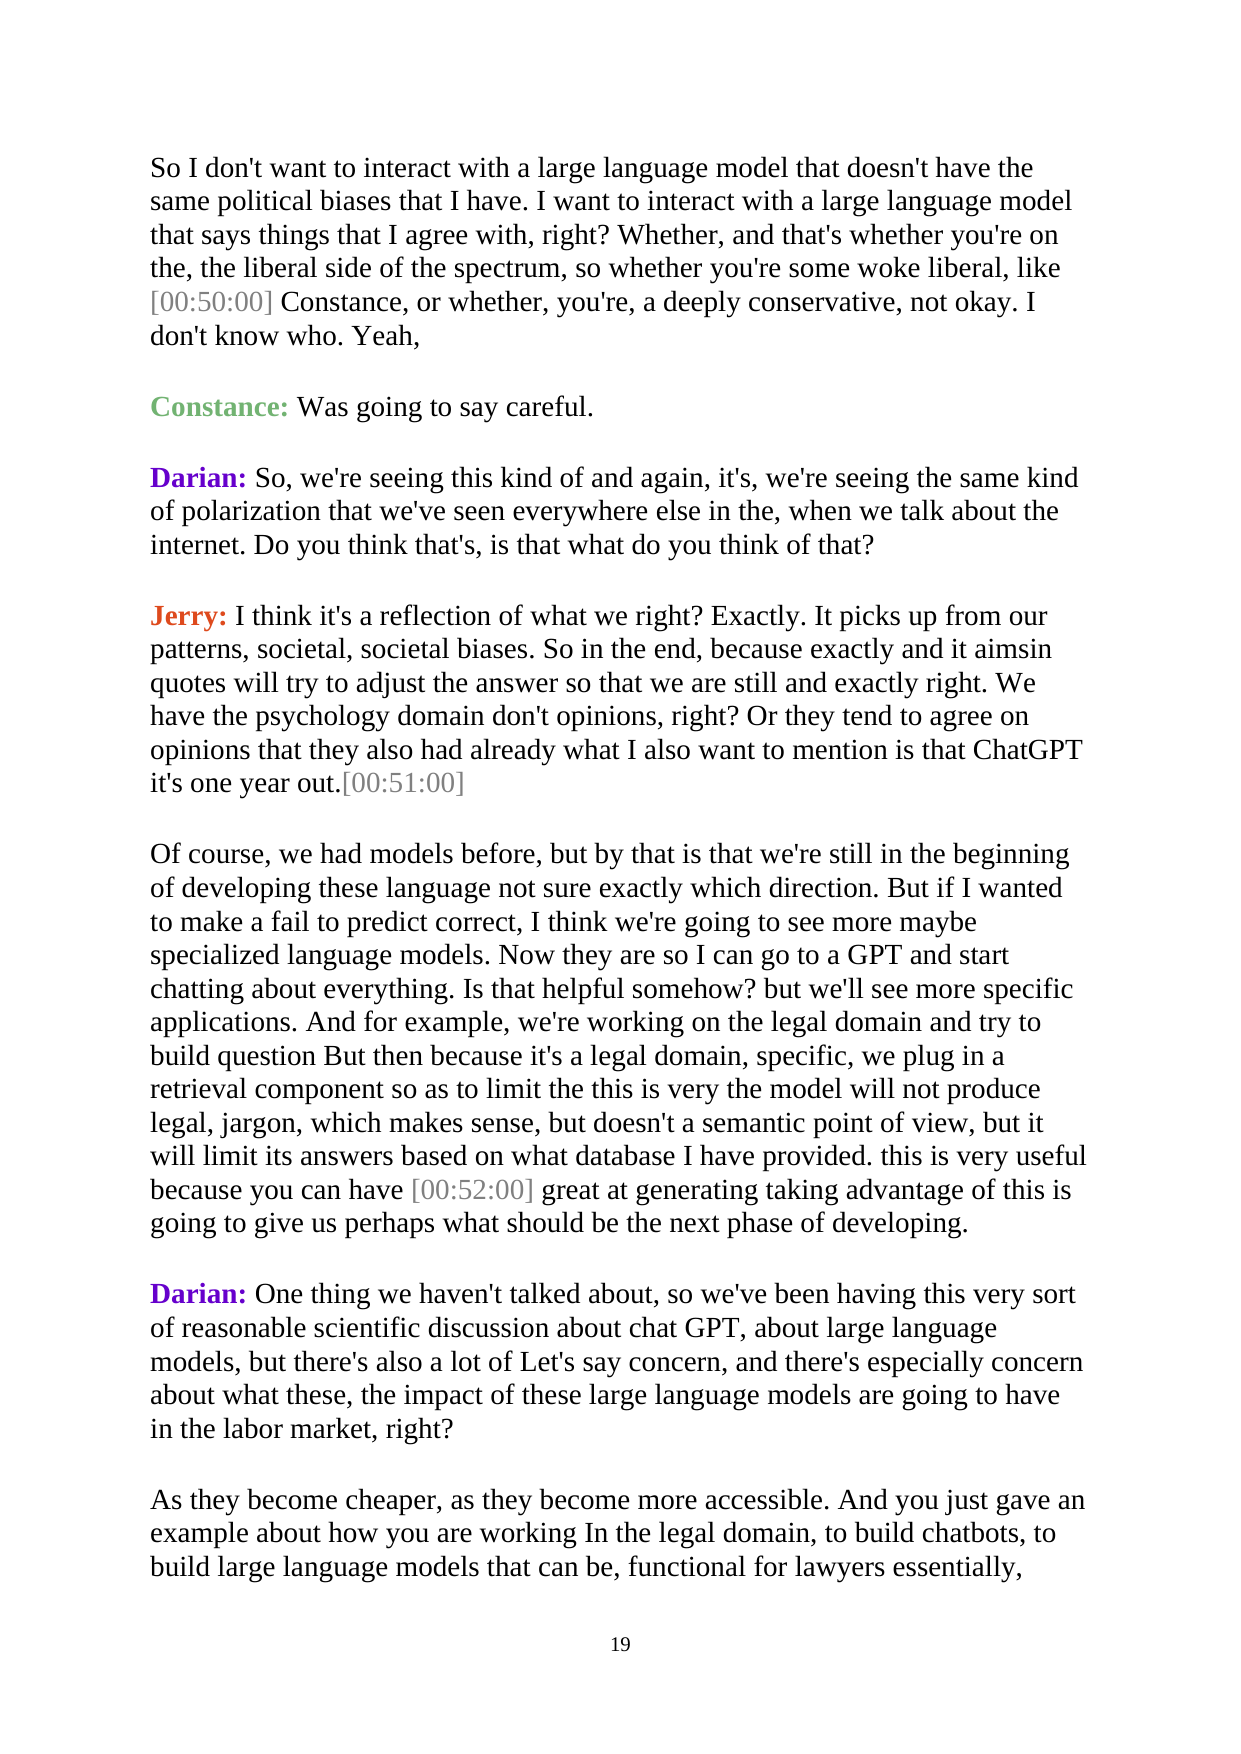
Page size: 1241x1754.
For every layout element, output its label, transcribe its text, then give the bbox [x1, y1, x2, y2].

text Of course, we had models before, but by that is that we're still in the beginning of developing these language not sure exactly which direction. But if I wanted to make a fail to predict correct, I think we're going to see more maybe specialized language models. Now they are so I can go to a GPT and start chatting about everything. Is that helpful somehow? but we'll see more specific applications. And for example, we're working on the legal domain and try to build question But then because it's a legal domain, specific, we plug in a retrieval component so as to limit the this is very the model will not produce legal, jargon, which makes sense, but doesn't a semantic point of view, but it will limit its answers based on what database I have provided. this is very useful because you can have [00:52:00] great at generating taking advantage of this is going to give us perhaps what should be the next phase of developing. [150, 837, 1090, 1239]
text Jerry: I think it's a reflection of what we right? Exactly. It picks up from our patterns, societal, societal biases. So in the end, because exactly and it aimsin quotes will try to adjust the answer so that we are still and exactly right. We have the psychology domain don't opinions, right? Or they tend to agree on opinions that they also had already what I also want to mention is that ChatGPT it's one year out.[00:51:00] [150, 598, 1090, 799]
text Darian: One thing we haven't talked about, so we've been having this very sort of reasonable scientific discussion about chat GPT, about large language models, but there's also a lot of Let's say concern, and there's especially concern about what these, the impact of these large language models are going to have in the labor market, right? [150, 1277, 1090, 1444]
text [150, 1482, 1090, 1582]
text So I don't want to interact with a large language model that doesn't have the same political biases that I have. I want to interact with a large language model that says things that I agree with, right? Whether, and that's whether you're on the, the liberal side of the spectrum, so whether you're some woke liberal, like [00:50:00] Constance, or whether, you're, a deeply conservative, not okay. I don't know who. Yeah, [150, 150, 1090, 351]
text Darian: So, we're seeing this kind of and again, it's, we're seeing the same kind of polarization that we've seen everywhere else in the, when we talk about the internet. Do you think that's, is that what do you think of that? [150, 460, 1090, 560]
text Constance: Was going to say careful. [150, 389, 1090, 422]
